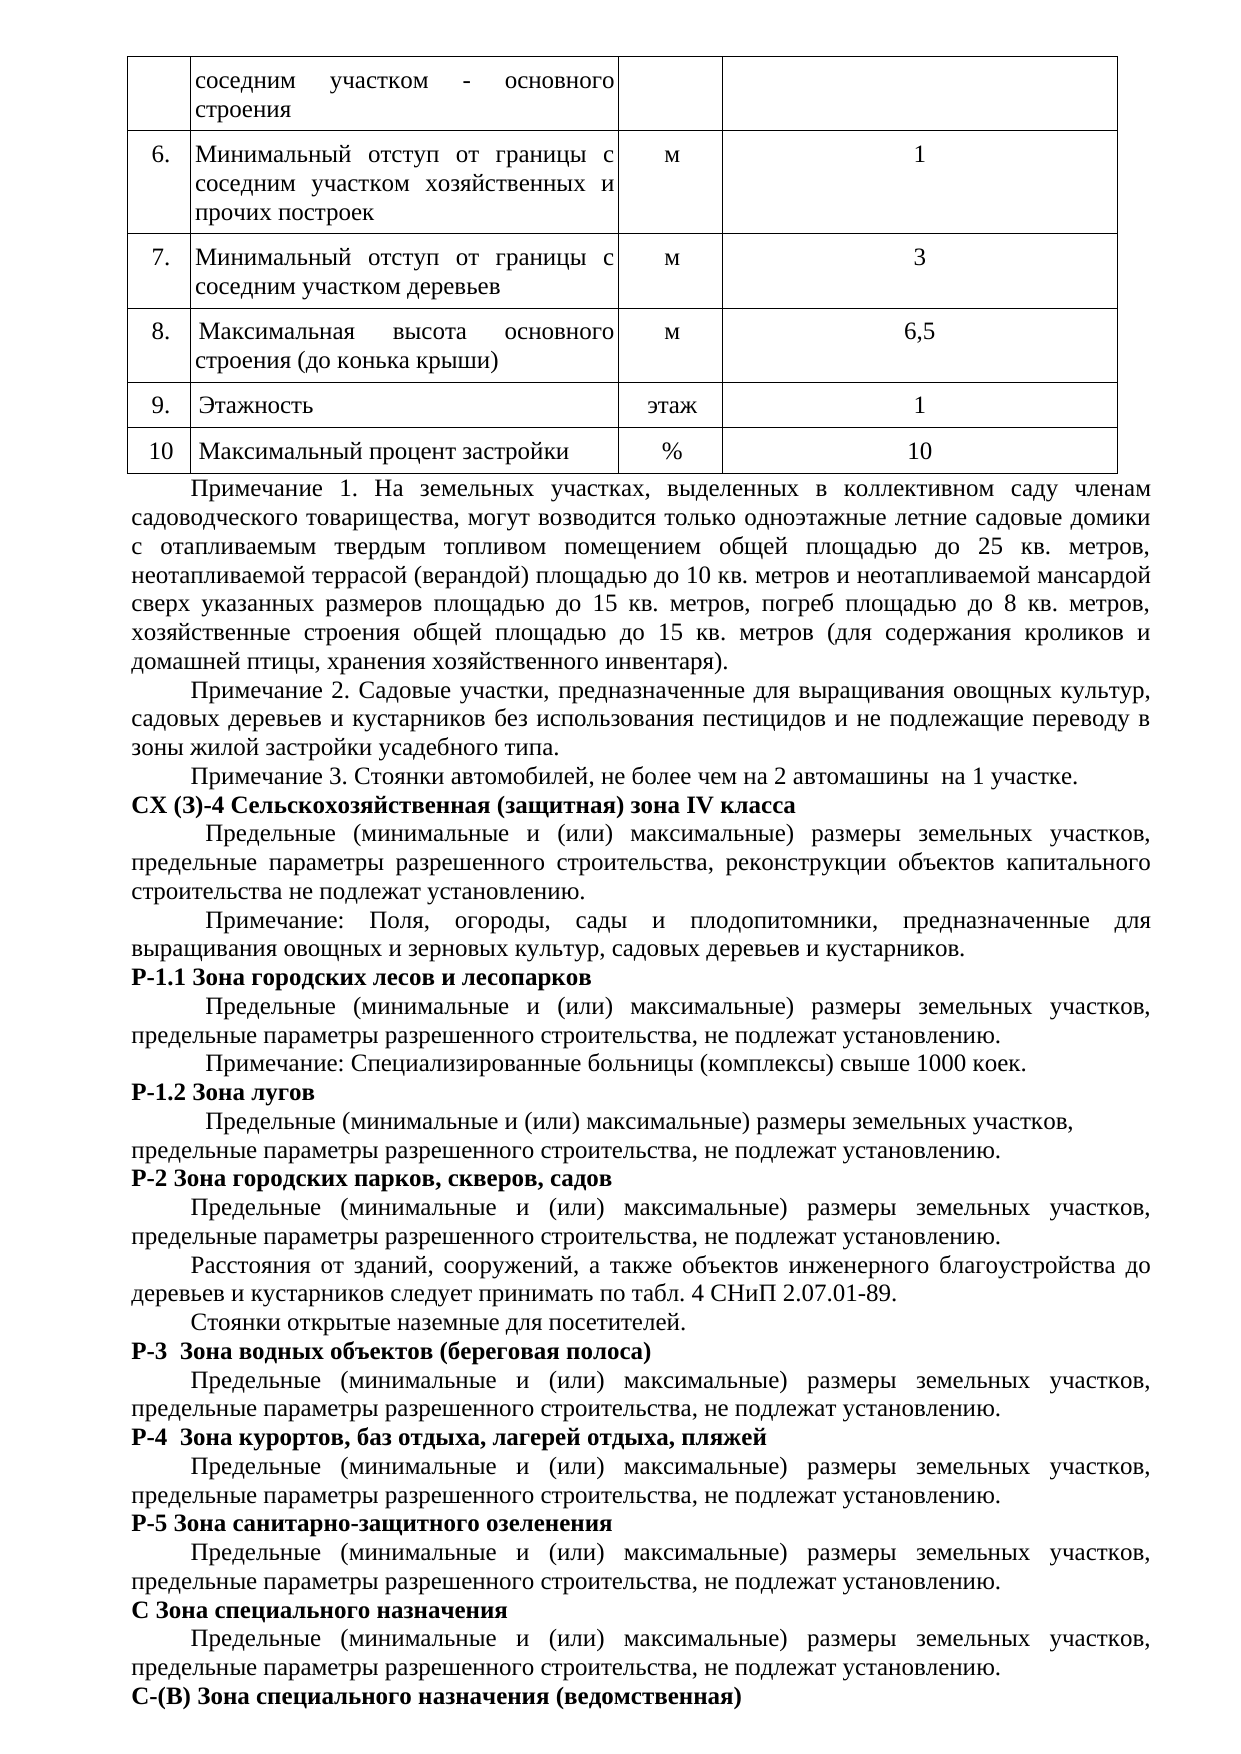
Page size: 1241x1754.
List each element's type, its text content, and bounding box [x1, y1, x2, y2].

table_cell Минимальный отступ от границы с соседним участком деревьев [191, 234, 618, 307]
text СХ (З)-4 Сельскохозяйственная (защитная) зона IV класса [131, 790, 1152, 818]
text Р-3 Зона водных объектов (береговая полоса) [131, 1336, 1152, 1365]
table_cell 1 [723, 131, 1117, 233]
table_cell Минимальный отступ от границы с соседним участком хозяйственных и прочих построек [191, 131, 618, 233]
table_cell 3 [723, 57, 1117, 130]
text Р-1.2 Зона лугов [131, 1077, 1152, 1106]
text Примечание 2. Садовые участки, предназначенные для выращивания овощных культур, садовых деревьев и кустарников без использования пестицидов и не подлежащие переводу в зоны жилой застройки усадебного типа. [131, 675, 1152, 761]
table_cell м [619, 57, 722, 130]
table_cell 5. [128, 57, 190, 130]
text Предельные (минимальные и (или) максимальные) размеры земельных участков, предельные параметры разрешенного строительства, реконструкции объектов капитального строительства не подлежат установлению. [131, 818, 1152, 905]
table_cell этаж [619, 383, 722, 427]
table_cell м [619, 234, 722, 307]
text С Зона специального назначения [131, 1595, 1152, 1623]
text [131, 1537, 1152, 1595]
table_cell 10 [128, 428, 190, 472]
table_cell 1 [723, 383, 1117, 427]
text Примечание 3. Стоянки автомобилей, не более чем на 2 автомашины на 1 участке. [131, 761, 1152, 790]
table_cell 10 [723, 428, 1117, 472]
text Р-4 Зона курортов, баз отдыха, лагерей отдыха, пляжей [131, 1422, 1152, 1451]
table_cell Максимальная высота основного строения (до конька крыши) [191, 309, 618, 382]
table_cell % [619, 428, 722, 472]
table_cell 6. [128, 131, 190, 233]
text Примечание 1. На земельных участках, выделенных в коллективном саду членам садоводческого товарищества, могут возводится только одноэтажные летние садовые домики с отапливаемым твердым топливом помещением общей площадью до 25 кв. метров, неотапливаемой террасой (верандой) площадью до 10 кв. метров и неотапливаемой мансардой сверх указанных размеров площадью до 15 кв. метров, погреб площадью до 8 кв. метров, хозяйственные строения общей площадью до 15 кв. метров (для содержания кроликов и домашней птицы, хранения хозяйственного инвентаря). [131, 473, 1152, 675]
text Р-2 Зона городских парков, скверов, садов [131, 1163, 1152, 1192]
table_cell м [619, 309, 722, 382]
table_cell 9. [128, 383, 190, 427]
text Предельные (минимальные и (или) максимальные) размеры земельных участков, предельные параметры разрешенного строительства, не подлежат установлению. [131, 1365, 1152, 1422]
table_cell м [619, 131, 722, 233]
table_cell 3 [723, 234, 1117, 307]
text Р-1.1 Зона городских лесов и лесопарков [131, 962, 1152, 991]
text Р-5 Зона санитарно-защитного озеленения [131, 1508, 1152, 1537]
text Примечание: Поля, огороды, сады и плодопитомники, предназначенные для выращивания овощных и зерновых культур, садовых деревьев и кустарников. [131, 905, 1152, 962]
table_cell 6,5 [723, 309, 1117, 382]
text Предельные (минимальные и (или) максимальные) размеры земельных участков, предельные параметры разрешенного строительства, не подлежат установлению. [131, 1192, 1152, 1250]
table_cell Этажность [191, 383, 618, 427]
text С-(В) Зона специального назначения (ведомственная) [131, 1681, 1152, 1710]
text Предельные (минимальные и (или) максимальные) размеры земельных участков, предельные параметры разрешенного строительства, не подлежат установлению. [131, 991, 1152, 1048]
text Примечание: Специализированные больницы (комплексы) свыше 1000 коек. [131, 1048, 1152, 1077]
text Стоянки открытые наземные для посетителей. [131, 1307, 1152, 1336]
text Предельные (минимальные и (или) максимальные) размеры земельных участков, предельные параметры разрешенного строительства, не подлежат установлению. [131, 1451, 1152, 1508]
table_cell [191, 57, 618, 130]
table_cell 8. [128, 309, 190, 382]
table_cell Максимальный процент застройки [191, 428, 618, 472]
table_cell 7. [128, 234, 190, 307]
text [131, 1623, 1152, 1681]
text Расстояния от зданий, сооружений, а также объектов инженерного благоустройства до деревьев и кустарников следует принимать по табл. 4 СНиП 2.07.01-89. [131, 1250, 1152, 1307]
text Предельные (минимальные и (или) максимальные) размеры земельных участков, предельные параметры разрешенного строительства, не подлежат установлению. [131, 1106, 1152, 1163]
